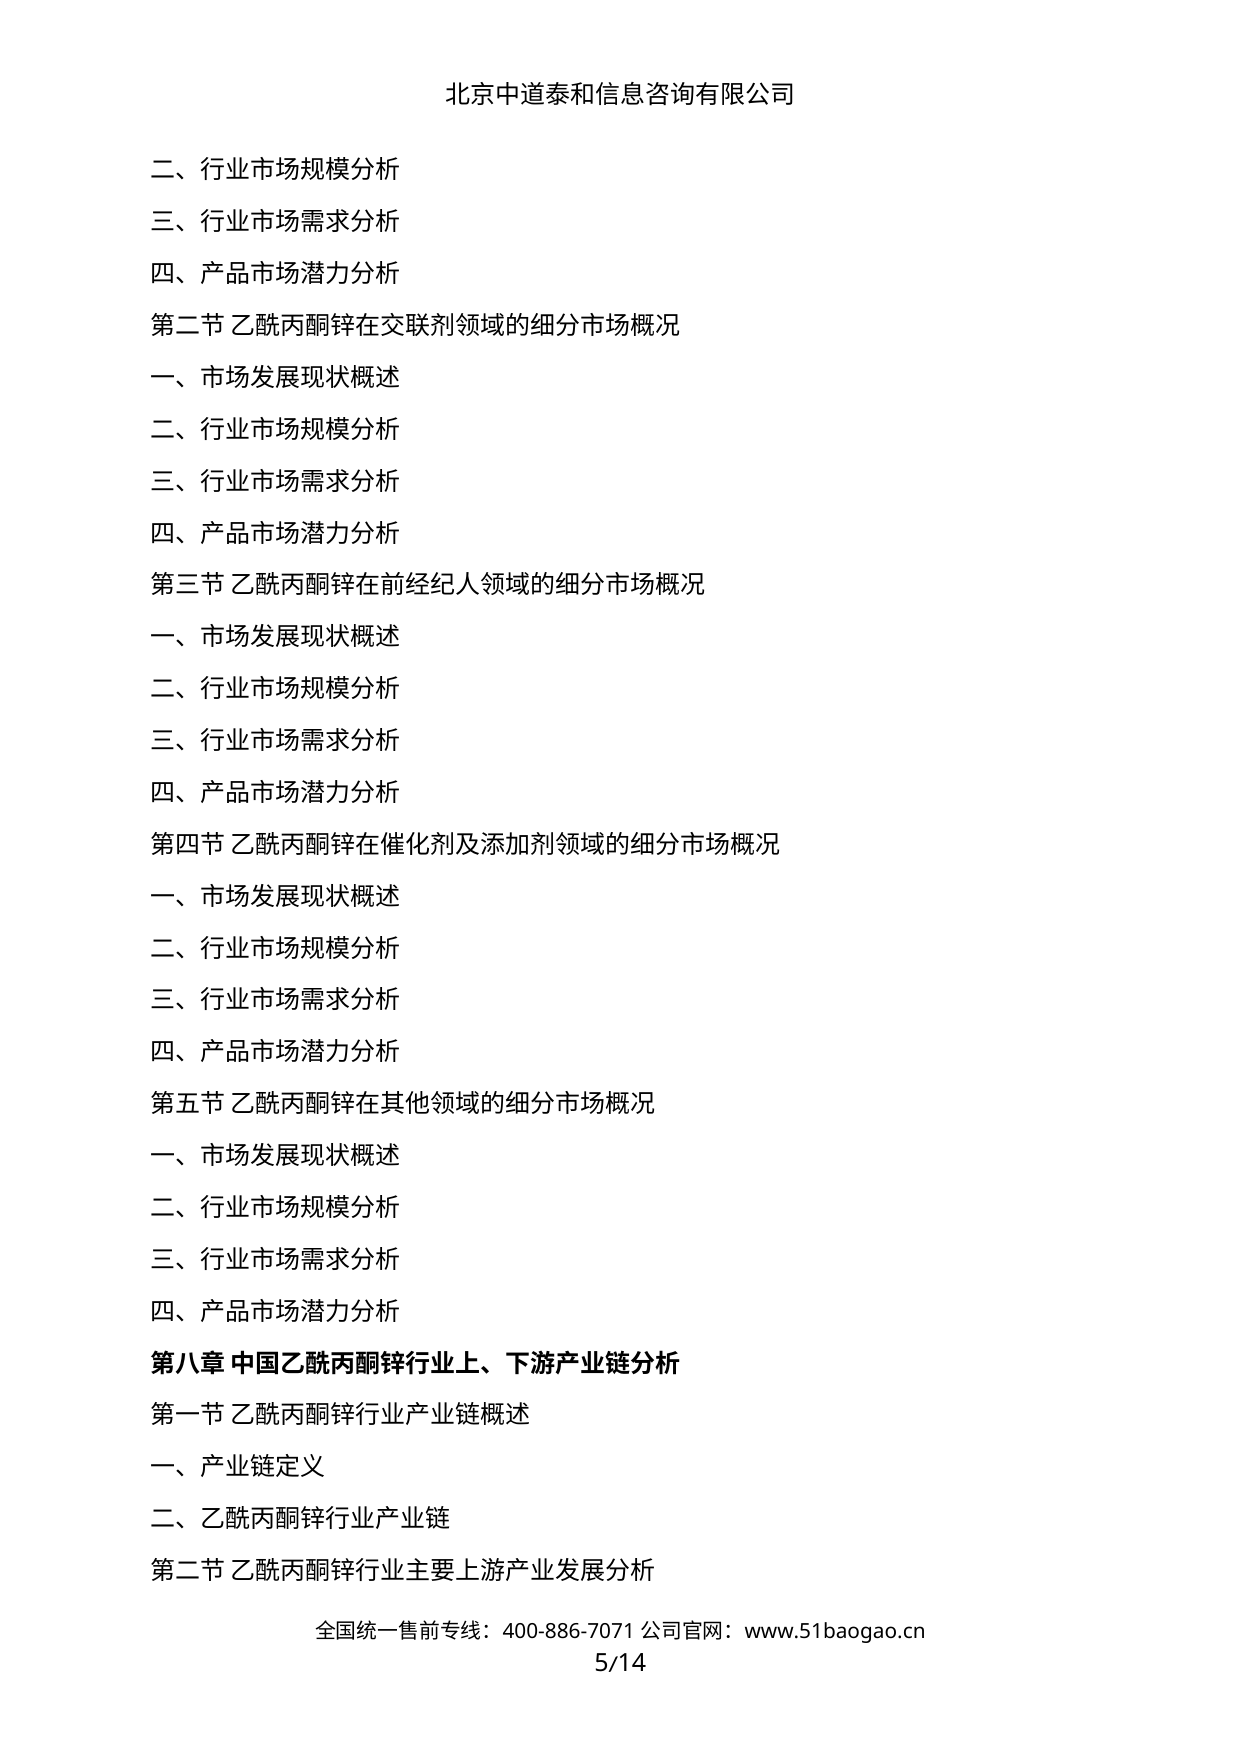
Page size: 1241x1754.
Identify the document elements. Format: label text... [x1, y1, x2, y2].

text 三、行业市场需求分析 [150, 461, 1090, 497]
text 二、行业市场规模分析 [150, 1187, 1090, 1224]
text 三、行业市场需求分析 [150, 1239, 1090, 1276]
text 第二节 乙酰丙酮锌行业主要上游产业发展分析 [150, 1551, 1090, 1587]
text 三、行业市场需求分析 [150, 202, 1090, 238]
text 四、产品市场潜力分析 [150, 513, 1090, 549]
text 一、市场发展现状概述 [150, 1136, 1090, 1172]
text 三、行业市场需求分析 [150, 721, 1090, 757]
text 二、行业市场规模分析 [150, 409, 1090, 446]
text 二、行业市场规模分析 [150, 150, 1090, 186]
text 第八章 中国乙酰丙酮锌行业上、下游产业链分析 [150, 1343, 1090, 1379]
text 四、产品市场潜力分析 [150, 772, 1090, 809]
text 四、产品市场潜力分析 [150, 254, 1090, 290]
text 二、行业市场规模分析 [150, 669, 1090, 705]
text 第一节 乙酰丙酮锌行业产业链概述 [150, 1395, 1090, 1431]
text 四、产品市场潜力分析 [150, 1032, 1090, 1068]
text 第二节 乙酰丙酮锌在交联剂领域的细分市场概况 [150, 306, 1090, 342]
text 一、产业链定义 [150, 1447, 1090, 1483]
text 一、市场发展现状概述 [150, 357, 1090, 394]
text 二、乙酰丙酮锌行业产业链 [150, 1499, 1090, 1535]
text 第五节 乙酰丙酮锌在其他领域的细分市场概况 [150, 1084, 1090, 1120]
text 四、产品市场潜力分析 [150, 1291, 1090, 1327]
text 三、行业市场需求分析 [150, 980, 1090, 1016]
text 第三节 乙酰丙酮锌在前经纪人领域的细分市场概况 [150, 565, 1090, 601]
text 一、市场发展现状概述 [150, 876, 1090, 912]
text 二、行业市场规模分析 [150, 928, 1090, 964]
text 第四节 乙酰丙酮锌在催化剂及添加剂领域的细分市场概况 [150, 824, 1090, 861]
text 一、市场发展现状概述 [150, 617, 1090, 653]
